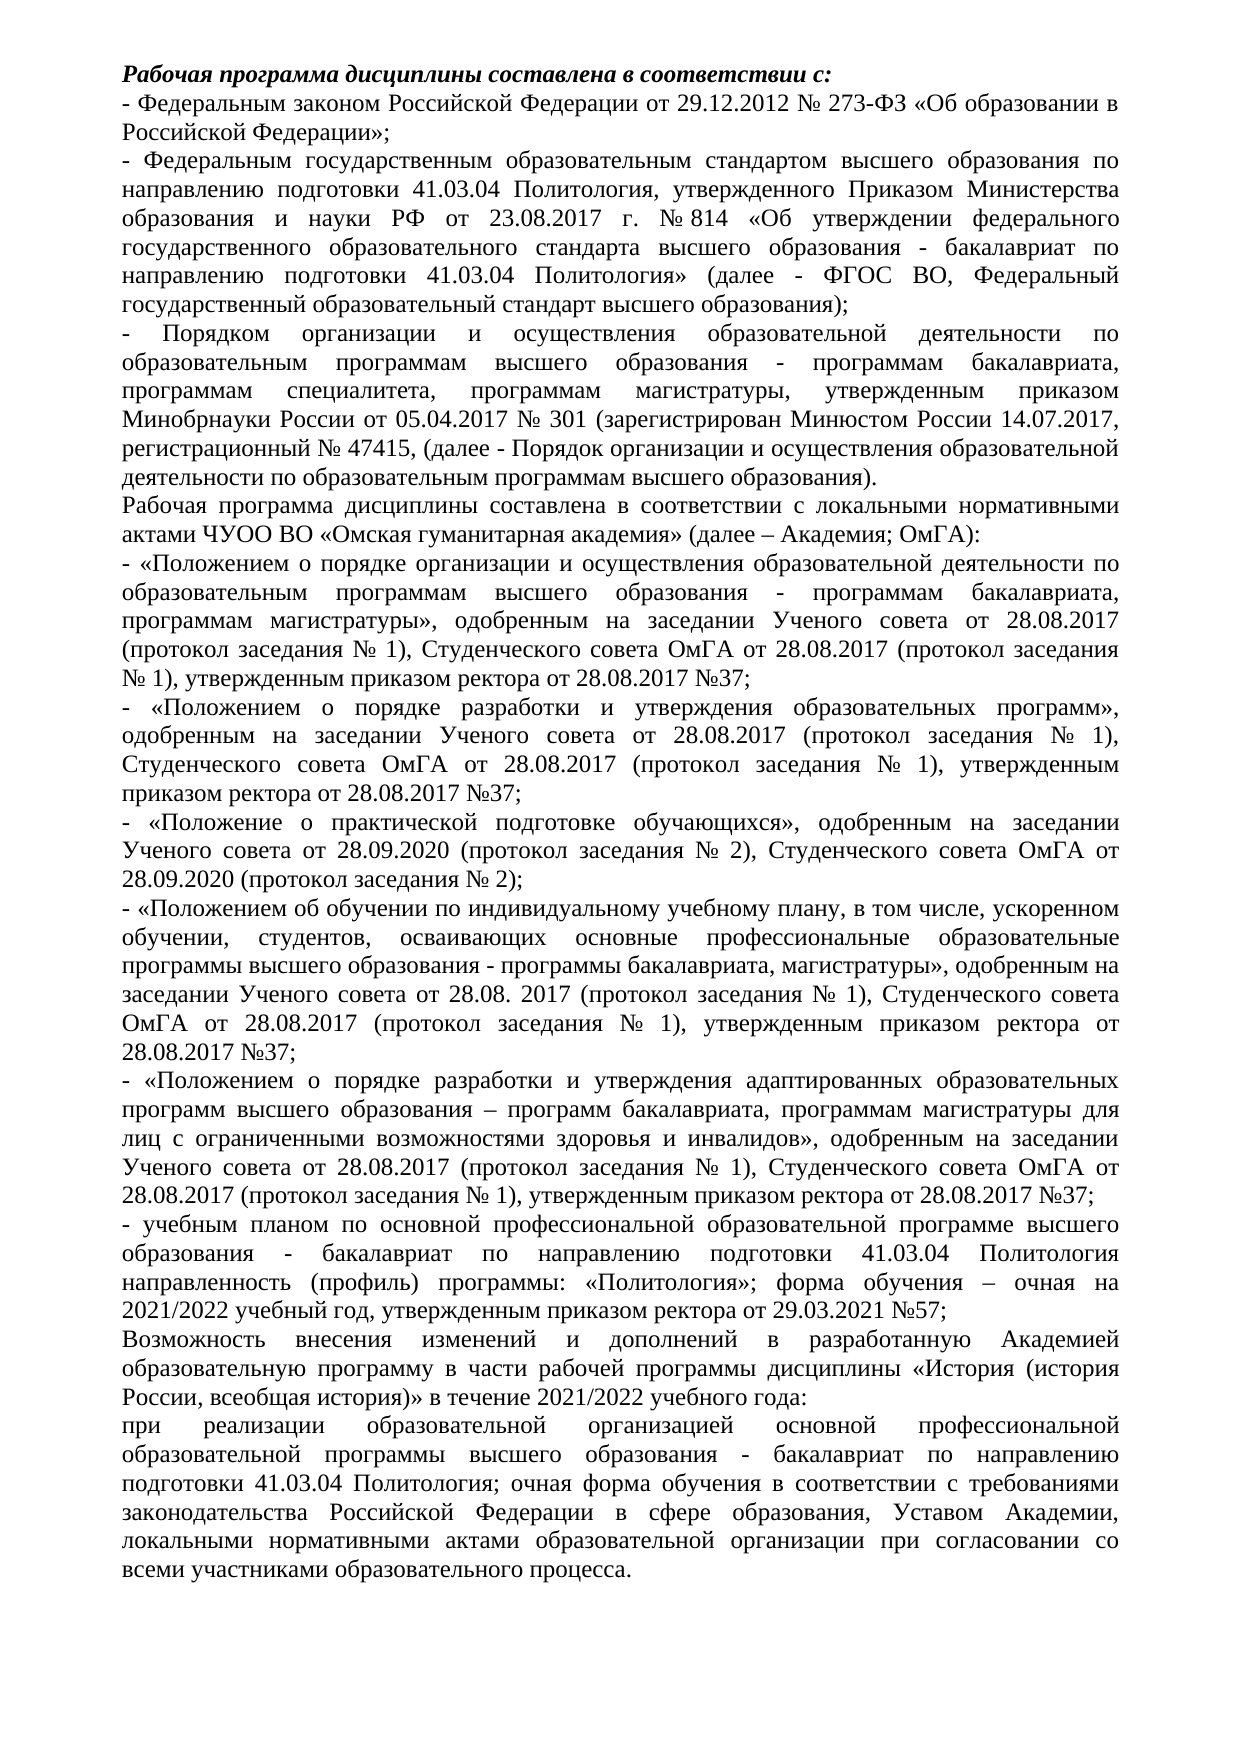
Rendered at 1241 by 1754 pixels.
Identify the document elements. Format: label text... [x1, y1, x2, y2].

table_cell - Федеральным законом Российской Федерации от 29.12.2012 № 273-ФЗ «Об образовании в Российской Федерации»; - Федеральным государственным образовательным стандартом высшего образования по направлению подготовки 41.03.04 Политология, утвержденного Приказом Министерства образования и науки РФ от 23.08.2017 г. № 814 «Об утверждении федерального государственного образовательного стандарта высшего образования - бакалавриат по направлению подготовки 41.03.04 Политология» (далее - ФГОС ВО, Федеральный государственный образовательный стандарт высшего образования); - Порядком организации и осуществления образовательной деятельности по образовательным программам высшего образования - программам бакалавриата, программам специалитета, программам магистратуры, утвержденным приказом Минобрнауки России от 05.04.2017 № 301 (зарегистрирован Минюстом России 14.07.2017, регистрационный № 47415, (далее - Порядок организации и осуществления образовательной деятельности по образовательным программам высшего образования). Рабочая программа дисциплины составлена в соответствии с локальными нормативными актами ЧУОО ВО «Омская гуманитарная академия» (далее – Академия; ОмГА): - «Положением о порядке организации и осуществления образовательной деятельности по образовательным программам высшего образования - программам бакалавриата, программам магистратуры», одобренным на заседании Ученого совета от 28.08.2017 (протокол заседания № 1), Студенческого совета ОмГА от 28.08.2017 (протокол заседания № 1), утвержденным приказом ректора от 28.08.2017 №37; - «Положением о порядке разработки и утверждения образовательных программ», одобренным на заседании Ученого совета от 28.08.2017 (протокол заседания № 1), Студенческого совета ОмГА от 28.08.2017 (протокол заседания № 1), утвержденным приказом ректора от 28.08.2017 №37; - «Положение о практической подготовке обучающихся», одобренным на заседании Ученого совета от 28.09.2020 (протокол заседания № 2), Студенческого совета ОмГА от 28.09.2020 (протокол заседания № 2); - «Положением об обучении по индивидуальному учебному плану, в том числе, ускоренном обучении, студентов, осваивающих основные профессиональные образовательные программы высшего образования - программы бакалавриата, магистратуры», одобренным на заседании Ученого совета от 28.08. 2017 (протокол заседания № 1), Студенческого совета ОмГА от 28.08.2017 (протокол заседания № 1), утвержденным приказом ректора от 28.08.2017 №37; - «Положением о порядке разработки и утверждения адаптированных образовательных программ высшего образования – программ бакалавриата, программам магистратуры для лиц с ограниченными возможностями здоровья и инвалидов», одобренным на заседании Ученого совета от 28.08.2017 (протокол заседания № 1), Студенческого совета ОмГА от 28.08.2017 (протокол заседания № 1), утвержденным приказом ректора от 28.08.2017 №37; - учебным планом по основной профессиональной образовательной программе высшего образования - бакалавриат по направлению подготовки 41.03.04 Политология направленность (профиль) программы: «Политология»; форма обучения – очная на 2021/2022 учебный год, утвержденным приказом ректора от 29.03.2021 №57; Возможность внесения изменений и дополнений в разработанную Академией образовательную программу в части рабочей программы дисциплины «История (история России, всеобщая история)» в течение 2021/2022 учебного года: при реализации образовательной организацией основной профессиональной образовательной программы высшего образования - бакалавриат по направлению подготовки 41.03.04 Политология; очная форма обучения в соответствии с требованиями законодательства Российской Федерации в сфере образования, Уставом Академии, локальными нормативными актами образовательной организации при согласовании со всеми участниками образовательного процесса. [118, 88, 1124, 1639]
table_header Рабочая программа дисциплины составлена в соответствии с: [118, 59, 1124, 88]
